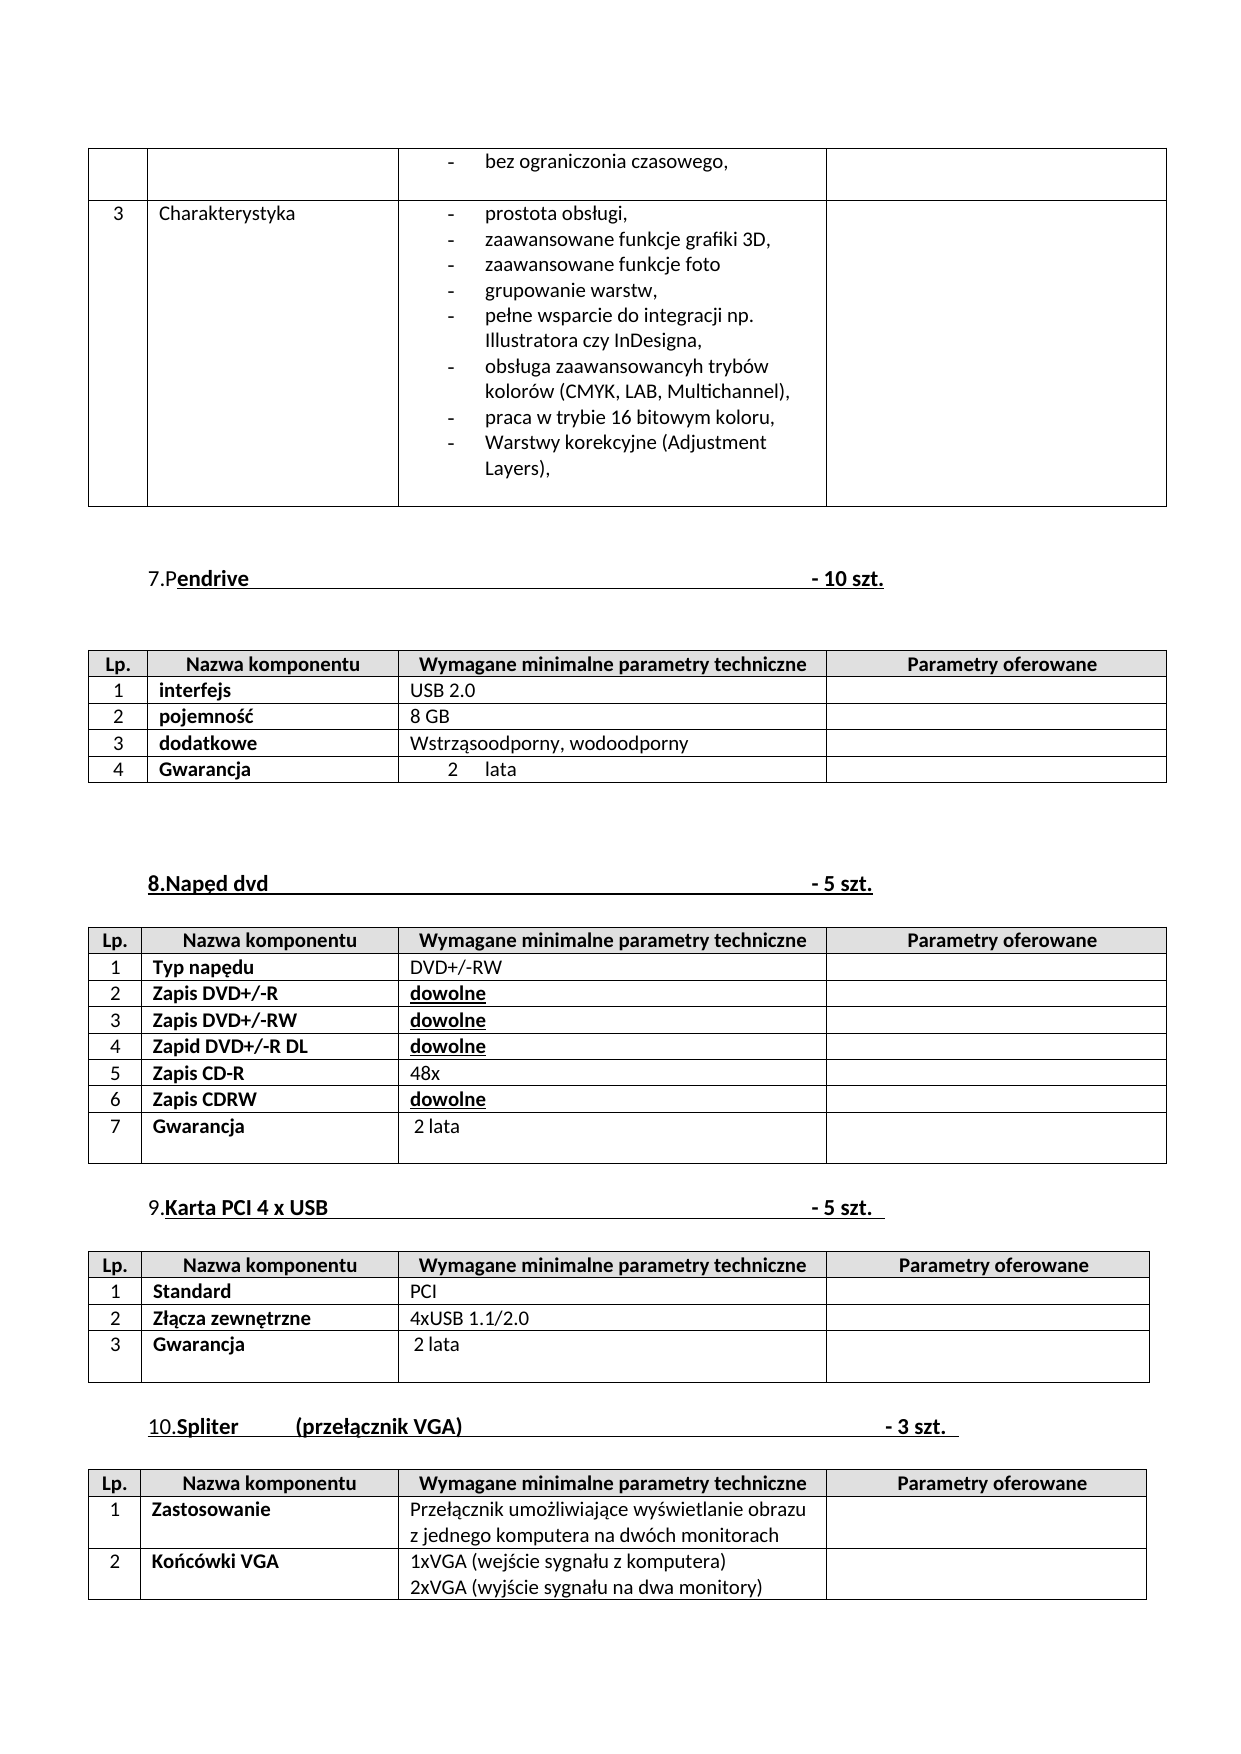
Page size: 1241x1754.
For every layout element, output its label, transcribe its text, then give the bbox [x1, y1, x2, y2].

table_cell [827, 954, 838, 979]
table_cell [827, 201, 1166, 506]
table_cell 4 [89, 757, 147, 782]
table_cell 8 GB [399, 704, 826, 729]
text 7.Pendrive - 10 szt. [148, 564, 1093, 592]
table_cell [399, 149, 826, 199]
table_cell 2 [89, 1549, 140, 1599]
table_cell [827, 149, 1166, 199]
table_cell [827, 757, 1166, 782]
table_header Nazwa komponentu [142, 1252, 398, 1277]
table_cell 2 [89, 704, 147, 729]
table_header Lp. [89, 1470, 140, 1496]
table_cell Złącza zewnętrzne [142, 1305, 398, 1330]
table_cell dodatkowe [148, 730, 398, 756]
table_cell 3 [89, 201, 147, 506]
table_cell [827, 1497, 1146, 1547]
table_cell Wstrząsoodporny, wodoodporny [399, 730, 826, 756]
table_cell [827, 1060, 1166, 1085]
table_header Parametry oferowane [827, 928, 1166, 953]
table_cell 5 [89, 1060, 141, 1085]
table_header Parametry oferowane [827, 1252, 1149, 1277]
table_cell [827, 1007, 1166, 1032]
table_cell Zapis DVD+/-RW [142, 1007, 398, 1032]
table_cell [827, 1549, 1146, 1599]
table_header Nazwa komponentu [148, 651, 398, 676]
table_header Nazwa komponentu [141, 1470, 398, 1496]
table_cell lata [399, 757, 826, 782]
table_header Wymagane minimalne parametry techniczne [399, 1252, 826, 1277]
table_cell 1 [89, 1278, 141, 1304]
table_cell 3 [89, 1331, 141, 1382]
table_cell [827, 1034, 1166, 1059]
table_cell 4xUSB 1.1/2.0 [399, 1305, 826, 1330]
table_cell [827, 1113, 1166, 1163]
table_cell Licencja [148, 149, 398, 199]
table_cell 2 [89, 1305, 141, 1330]
table_cell 3 [89, 730, 147, 756]
table_cell Zapis CD-R [142, 1060, 398, 1085]
table_cell Charakterystyka [148, 201, 398, 506]
text 9.Karta PCI 4 x USB - 5 szt. [148, 1193, 1093, 1222]
table_cell [827, 1086, 1166, 1112]
table_cell Zapis DVD+/-R [142, 981, 398, 1006]
table_cell 4 [89, 1034, 141, 1059]
table_cell 1xVGA (wejście sygnału z komputera) 2xVGA (wyjście sygnału na dwa monitory) [399, 1549, 826, 1599]
table_cell [827, 1305, 1149, 1330]
table_header Wymagane minimalne parametry techniczne [399, 928, 826, 953]
table_header Parametry oferowane [827, 651, 1166, 676]
table_cell 48x [399, 1060, 826, 1085]
table_cell Zapis CDRW [142, 1086, 398, 1112]
table_cell lata [399, 1331, 826, 1382]
table_cell PCI [399, 1278, 826, 1304]
table_cell [827, 1278, 1149, 1304]
table_header Parametry oferowane [827, 1470, 1146, 1496]
table_cell pojemność [148, 704, 398, 729]
table_cell 3 [89, 1007, 141, 1032]
text 10.Spliter (przełącznik VGA) - 3 szt. [148, 1412, 1093, 1440]
table_header Lp. [89, 1252, 141, 1277]
table_cell dowolne [399, 1034, 826, 1059]
table_cell [827, 1331, 1149, 1382]
table_cell 6 [89, 1086, 141, 1112]
table_cell 1 [89, 954, 141, 979]
table_header Lp. [89, 651, 147, 676]
table_cell dowolne [399, 1007, 826, 1032]
table_cell Końcówki VGA [141, 1549, 398, 1599]
table_cell Przełącznik umożliwiające wyświetlanie obrazu z jednego komputera na dwóch monitorach [399, 1497, 826, 1547]
table_cell prostota obsługi, zaawansowane funkcje grafiki 3D, zaawansowane funkcje foto grupowanie warstw, pełne wsparcie do integracji np. Illustratora czy InDesigna, obsługa zaawansowancyh trybów kolorów (CMYK, LAB, Multichannel), praca w trybie 16 bitowym koloru, Warstwy korekcyjne (Adjustment Layers), [399, 201, 826, 506]
table_cell Gwarancja [142, 1113, 398, 1163]
table_header Nazwa komponentu [142, 928, 398, 953]
table_cell Gwarancja [142, 1331, 398, 1382]
table_cell dowolne [399, 981, 826, 1006]
table_cell 1 [89, 677, 147, 703]
table_header Lp. [89, 928, 141, 953]
table_cell Zastosowanie [141, 1497, 398, 1547]
table_header Wymagane minimalne parametry techniczne [399, 1470, 826, 1496]
text 8.Napęd dvd - 5 szt. [148, 869, 1093, 897]
table_cell [1155, 954, 1166, 979]
table_cell dowolne [399, 1086, 826, 1112]
table_cell [827, 704, 1166, 729]
table_cell 2 [89, 149, 147, 199]
table_cell 7 [89, 1113, 141, 1163]
table_cell Gwarancja [148, 757, 398, 782]
table_cell 1 [89, 1497, 140, 1547]
table_cell Zapid DVD+/-R DL [142, 1034, 398, 1059]
table_cell [827, 981, 1166, 1006]
table_cell [827, 677, 838, 703]
table_header Wymagane minimalne parametry techniczne [399, 651, 826, 676]
table_cell 2 [89, 981, 141, 1006]
table_cell [827, 730, 1166, 756]
table_cell lata [399, 1113, 826, 1163]
